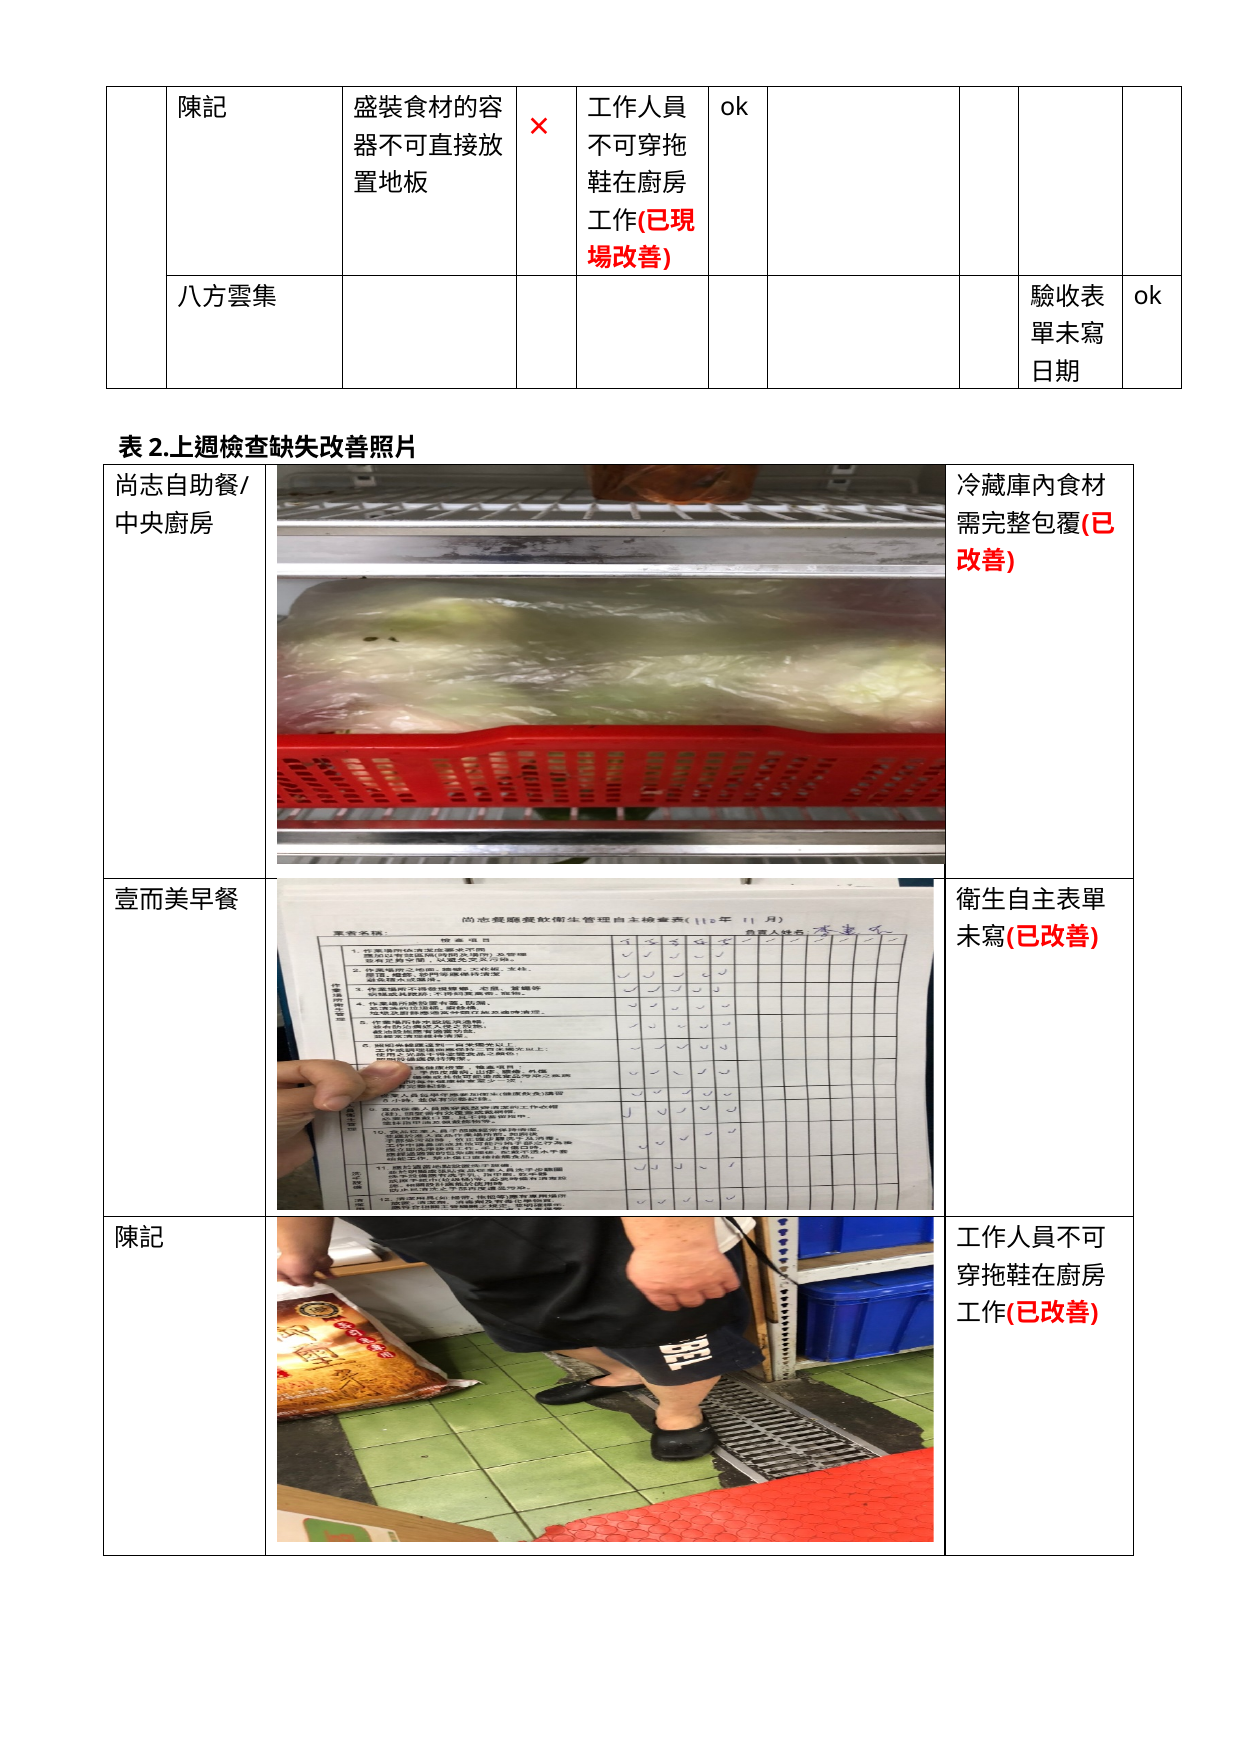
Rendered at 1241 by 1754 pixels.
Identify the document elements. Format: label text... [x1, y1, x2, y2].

table_cell × [517, 87, 576, 274]
table_header [266, 465, 944, 878]
table_header 尚志自助餐/中央廚房 [104, 465, 265, 878]
table_cell [709, 276, 767, 388]
table_cell 衛生自主表單未寫(已改善) [946, 879, 1133, 1216]
table_cell 驗收表單未寫日期 [1019, 276, 1122, 388]
table_cell [343, 276, 516, 388]
table_cell [1123, 87, 1181, 274]
table_cell 盛裝食材的容器不可直接放置地板 [343, 87, 516, 274]
table_cell [960, 276, 1018, 388]
text 表2.上週檢查缺失改善照片 [118, 427, 1122, 464]
picture [277, 878, 934, 1210]
table_cell 工作人員不可穿拖鞋在廚房工作(已改善) [946, 1217, 1133, 1555]
table_cell [960, 87, 1018, 274]
table_cell 陳記 [104, 1217, 265, 1555]
table_cell [1019, 87, 1122, 274]
picture [277, 465, 946, 864]
table_cell ok [1123, 276, 1181, 388]
table_header 冷藏庫內食材需完整包覆(已改善) [946, 465, 1133, 878]
table_cell 陳記 [167, 87, 342, 274]
table_cell [768, 87, 959, 274]
table_cell 壹而美早餐 [104, 879, 265, 1216]
table_cell [517, 276, 576, 388]
table_cell 八方雲集 [167, 276, 342, 388]
table_cell ok [709, 87, 767, 274]
table_cell [768, 276, 959, 388]
picture [277, 1217, 934, 1542]
table_cell [577, 276, 708, 388]
table_cell [266, 879, 944, 1216]
table_cell 工作人員不可穿拖鞋在廚房工作(已現場改善) [577, 87, 708, 274]
table_cell [266, 1217, 944, 1555]
